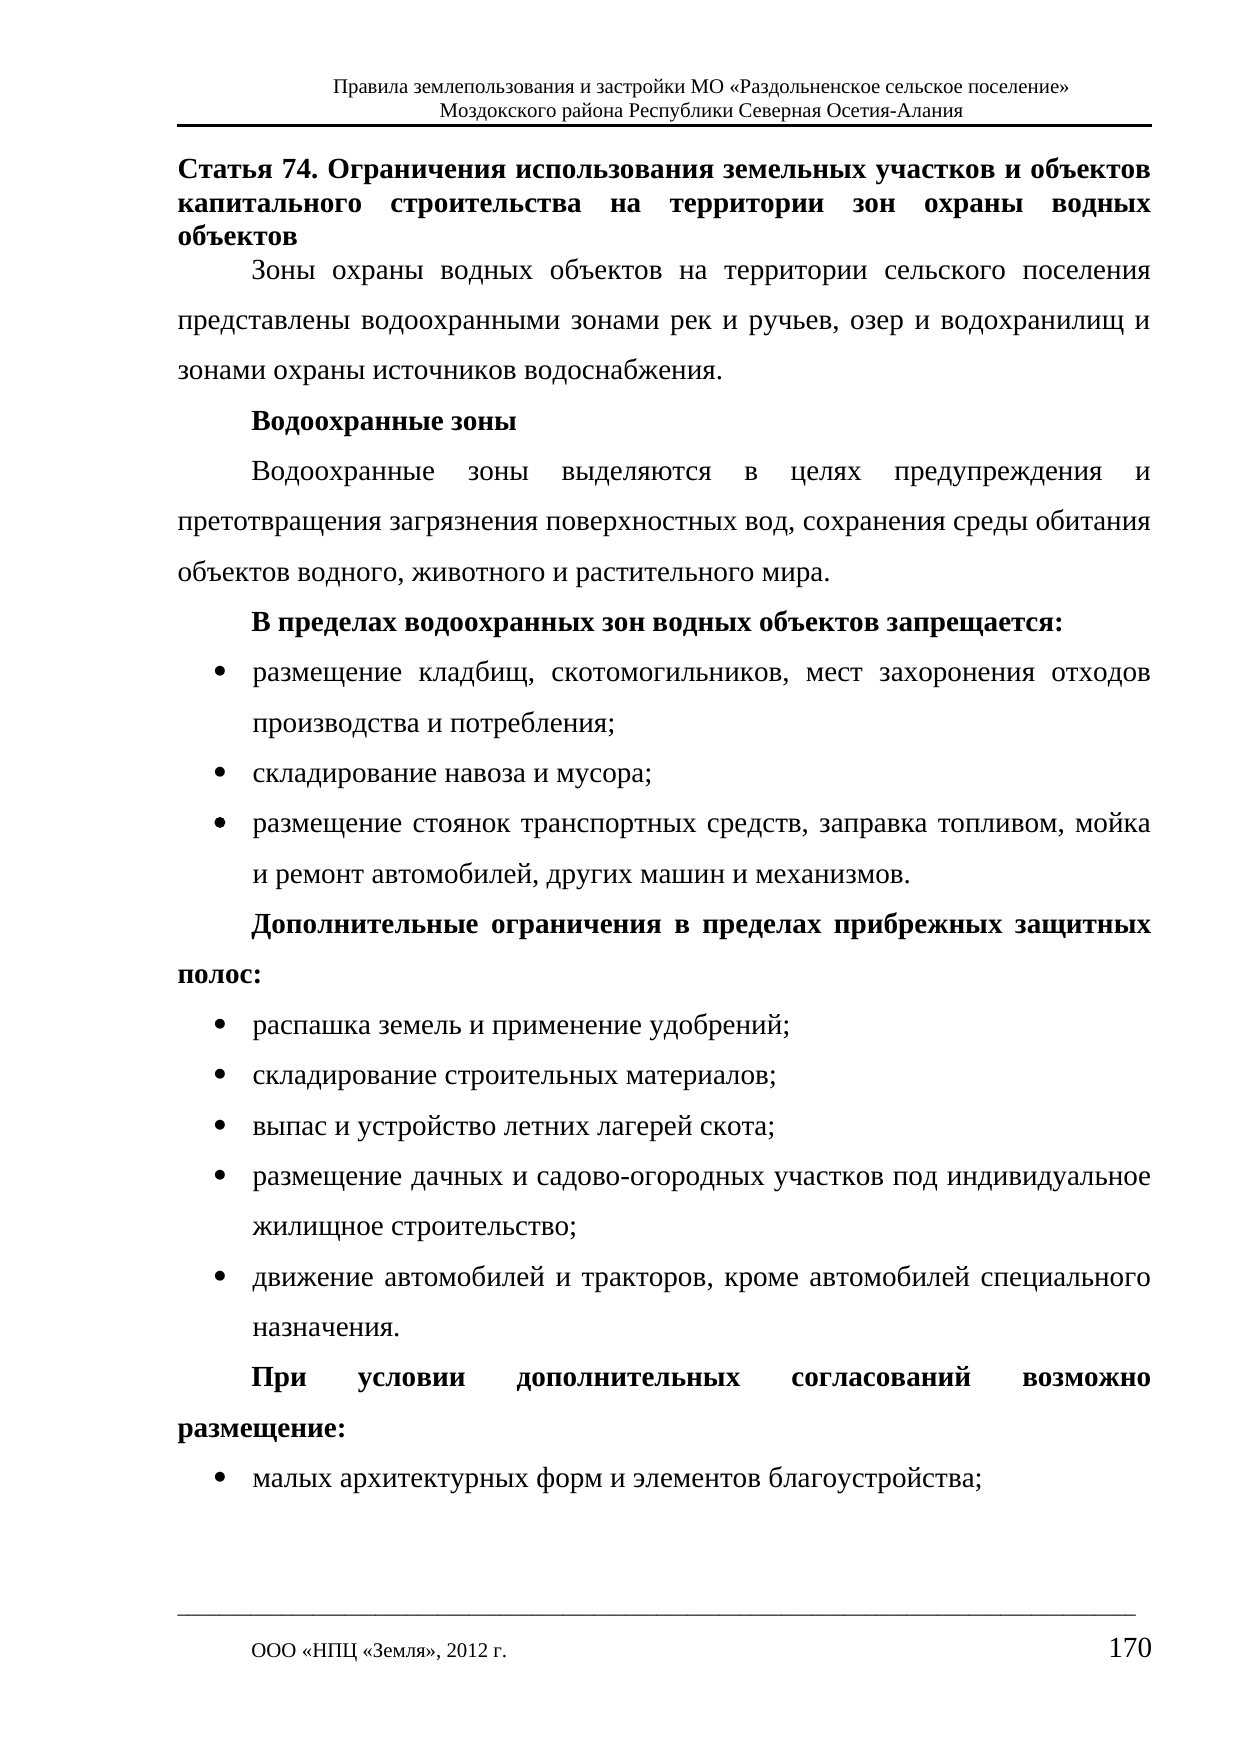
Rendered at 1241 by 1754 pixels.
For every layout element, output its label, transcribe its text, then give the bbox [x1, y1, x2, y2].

list складирование навоза и мусора; [215, 755, 1152, 789]
text Водоохранные зоны [177, 403, 1152, 436]
list малых архитектурных форм и элементов благоустройства; [215, 1460, 1152, 1494]
text Зоны охраны водных объектов на территории сельского поселения представлены водоохранными зонами рек и ручьев, озер и водохранилищ и зонами охраны источников водоснабжения. [177, 252, 1152, 386]
text Водоохранные зоны выделяются в целях предупреждения и претотвращения загрязнения поверхностных вод, сохранения среды обитания объектов водного, животного и растительного мира. [177, 453, 1152, 587]
text Дополнительные ограничения в пределах прибрежных защитных полос: [177, 906, 1152, 990]
list размещение стоянок транспортных средств, заправка топливом, мойка и ремонт автомобилей, других машин и механизмов. [215, 805, 1152, 889]
list размещение кладбищ, скотомогильников, мест захоронения отходов производства и потребления; [215, 654, 1152, 738]
list размещение дачных и садово-огородных участков под индивидуальное жилищное строительство; [215, 1158, 1152, 1242]
list выпас и устройство летних лагерей скота; [215, 1108, 1152, 1141]
text В пределах водоохранных зон водных объектов запрещается: [177, 604, 1152, 637]
subtitle Статья 74. Ограничения использования земельных участков и объектов капитального строительства на территории зон охраны водных объектов [177, 151, 1152, 252]
list распашка земель и применение удобрений; [215, 1007, 1152, 1040]
list движение автомобилей и тракторов, кроме автомобилей специального назначения. [215, 1259, 1152, 1343]
text При условии дополнительных согласований возможно размещение: [177, 1359, 1152, 1443]
list складирование строительных материалов; [215, 1057, 1152, 1091]
